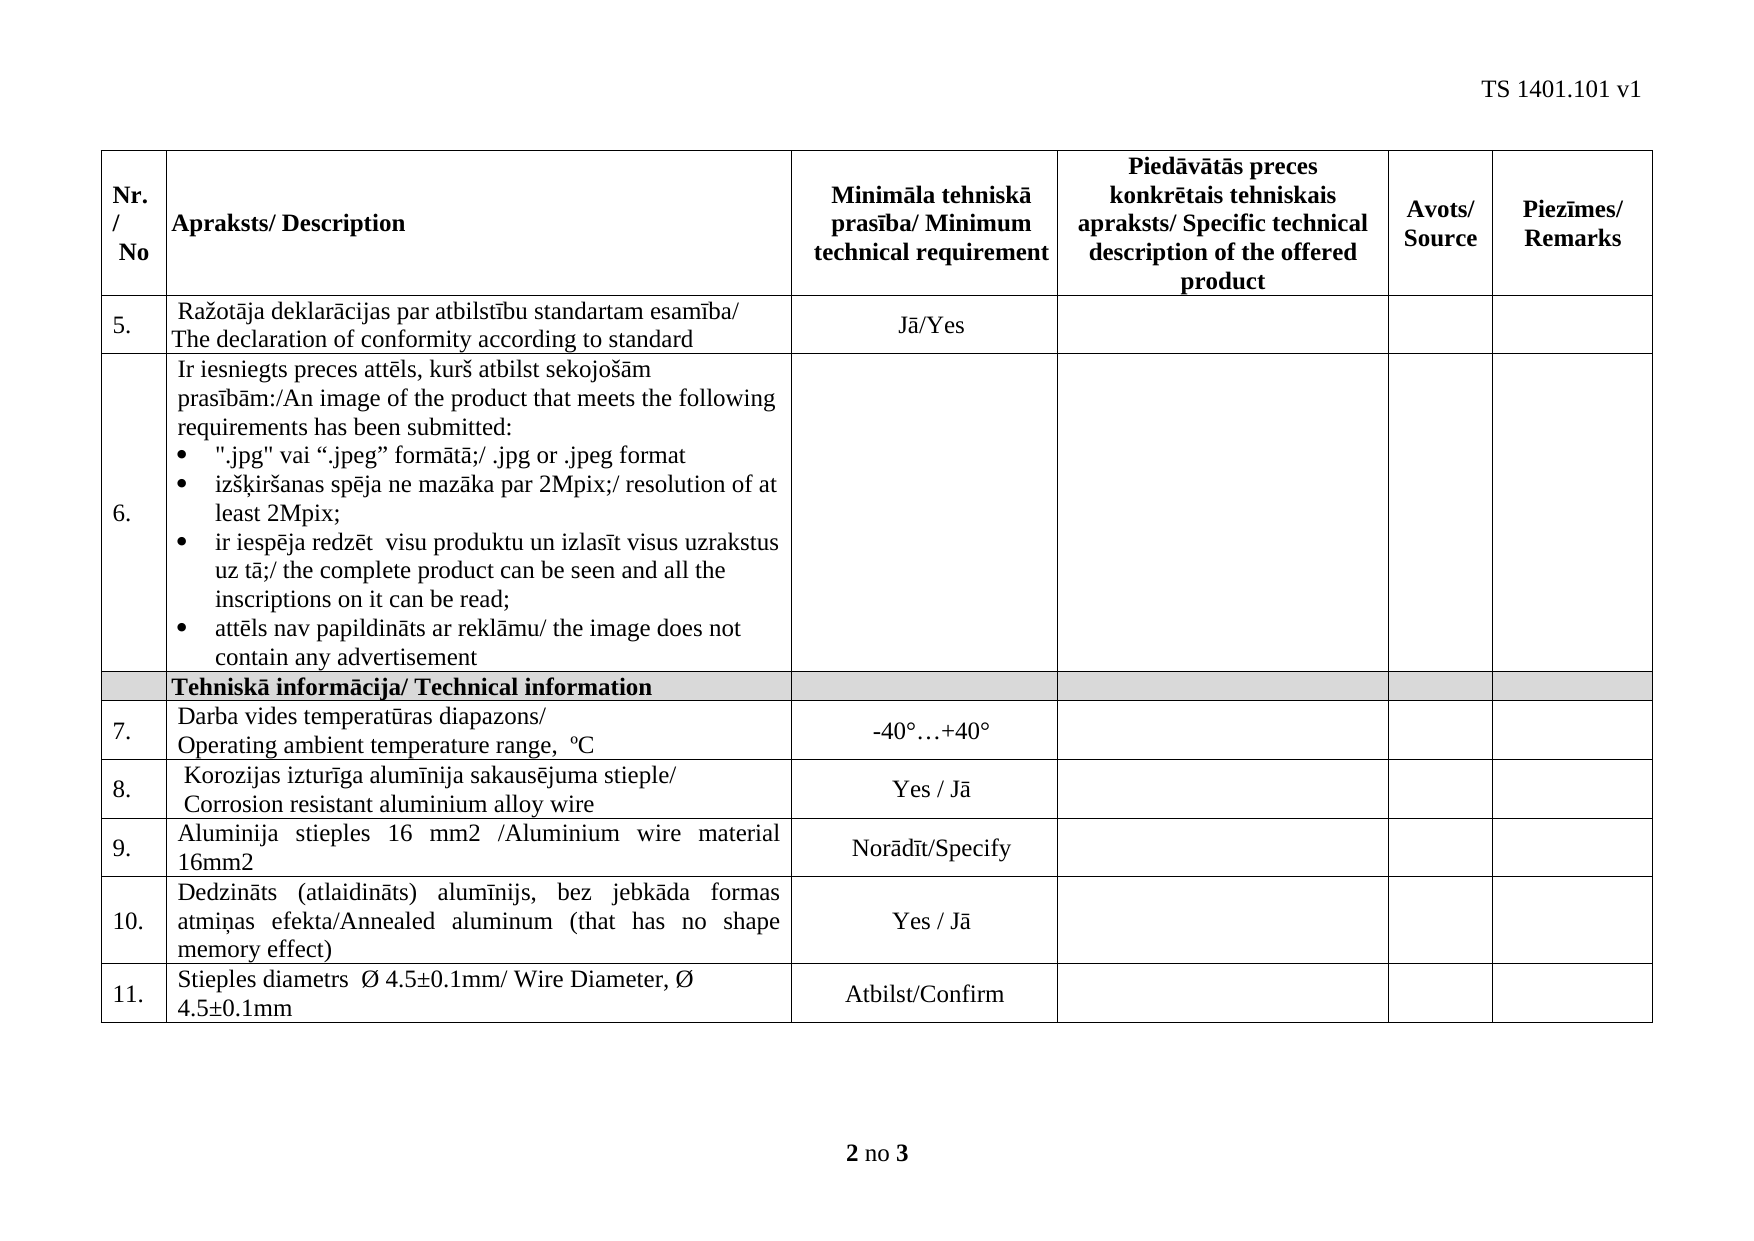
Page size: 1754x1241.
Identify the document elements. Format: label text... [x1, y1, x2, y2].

table_cell Tehniskā informācija/ Technical information [167, 672, 791, 700]
table_cell Yes / Jā [792, 760, 1057, 817]
table_cell Yes / Jā [792, 877, 1057, 963]
table_cell [1058, 672, 1388, 700]
table_cell [1493, 964, 1652, 1022]
table_cell [1389, 701, 1492, 759]
table_cell [1058, 701, 1388, 759]
table_cell [1058, 877, 1388, 963]
table_header Avots/ Source [1389, 151, 1492, 295]
table_cell [1493, 819, 1652, 876]
table_cell [1493, 701, 1652, 759]
table_cell [102, 701, 166, 759]
table_cell [1493, 354, 1652, 671]
table_cell Ražotāja deklarācijas par atbilstību standartam esamība/ The declaration of conformity according to standard [167, 296, 791, 353]
table_header Nr./ No [102, 151, 166, 295]
table_cell [102, 760, 166, 817]
table_cell Korozijas izturīga alumīnija sakausējuma stieple/ Corrosion resistant aluminium alloy wire [167, 760, 791, 817]
table_cell [1493, 296, 1652, 353]
table_cell [1058, 354, 1388, 671]
table_cell [1389, 877, 1492, 963]
table_cell [1493, 672, 1652, 700]
table_cell Ir iesniegts preces attēls, kurš atbilst sekojošām prasībām:/An image of the product that meets the following requirements has been submitted: ".jpg" vai “.jpeg” formātā;/ .jpg or .jpeg format izšķiršanas spēja ne mazāka par 2Mpix;/ resolution of at least 2Mpix; ir iespēja redzēt visu produktu un izlasīt visus uzrakstus uz tā;/ the complete product can be seen and all the inscriptions on it can be read; attēls nav papildināts ar reklāmu/ the image does not contain any advertisement [167, 354, 791, 671]
table_cell Atbilst/Confirm [792, 964, 1057, 1022]
table_cell [1493, 877, 1652, 963]
table_cell [1058, 760, 1388, 817]
table_cell Aluminija stieples 16 mm2 /Aluminium wire material 16mm2 [167, 819, 791, 876]
table_cell [1389, 964, 1492, 1022]
table_cell Norādīt/Specify [792, 819, 1057, 876]
table_cell [102, 296, 166, 353]
table_cell [102, 354, 166, 671]
table_cell Jā/Yes [792, 296, 1057, 353]
table_cell [102, 819, 166, 876]
table_header Piezīmes/ Remarks [1493, 151, 1652, 295]
table_cell [102, 964, 166, 1022]
table_header Apraksts/ Description [167, 151, 791, 295]
table_cell [1389, 296, 1492, 353]
table_cell [1493, 760, 1652, 817]
table_cell -40°…+40° [792, 701, 1057, 759]
table_cell [102, 672, 166, 700]
table_cell [792, 672, 1057, 700]
table_cell Dedzināts (atlaidināts) alumīnijs, bez jebkāda formas atmiņas efekta/Annealed aluminum (that has no shape memory effect) [167, 877, 791, 963]
table_cell [1389, 672, 1492, 700]
table_cell Stieples diametrs Ø 4.5±0.1mm/ Wire Diameter, Ø 4.5±0.1mm [167, 964, 791, 1022]
table_cell [1058, 296, 1388, 353]
table_cell [1058, 964, 1388, 1022]
table_cell [1389, 354, 1492, 671]
table_cell Darba vides temperatūras diapazons/ Operating ambient temperature range, ºC [167, 701, 791, 759]
table_header Piedāvātās preces konkrētais tehniskais apraksts/ Specific technical description of the offered product [1058, 151, 1388, 295]
table_cell [102, 877, 166, 963]
table_cell [1389, 819, 1492, 876]
table_cell [1058, 819, 1388, 876]
table_cell [1389, 760, 1492, 817]
table_cell [792, 354, 1057, 671]
table_header Minimāla tehniskā prasība/ Minimum technical requirement [792, 151, 1057, 295]
